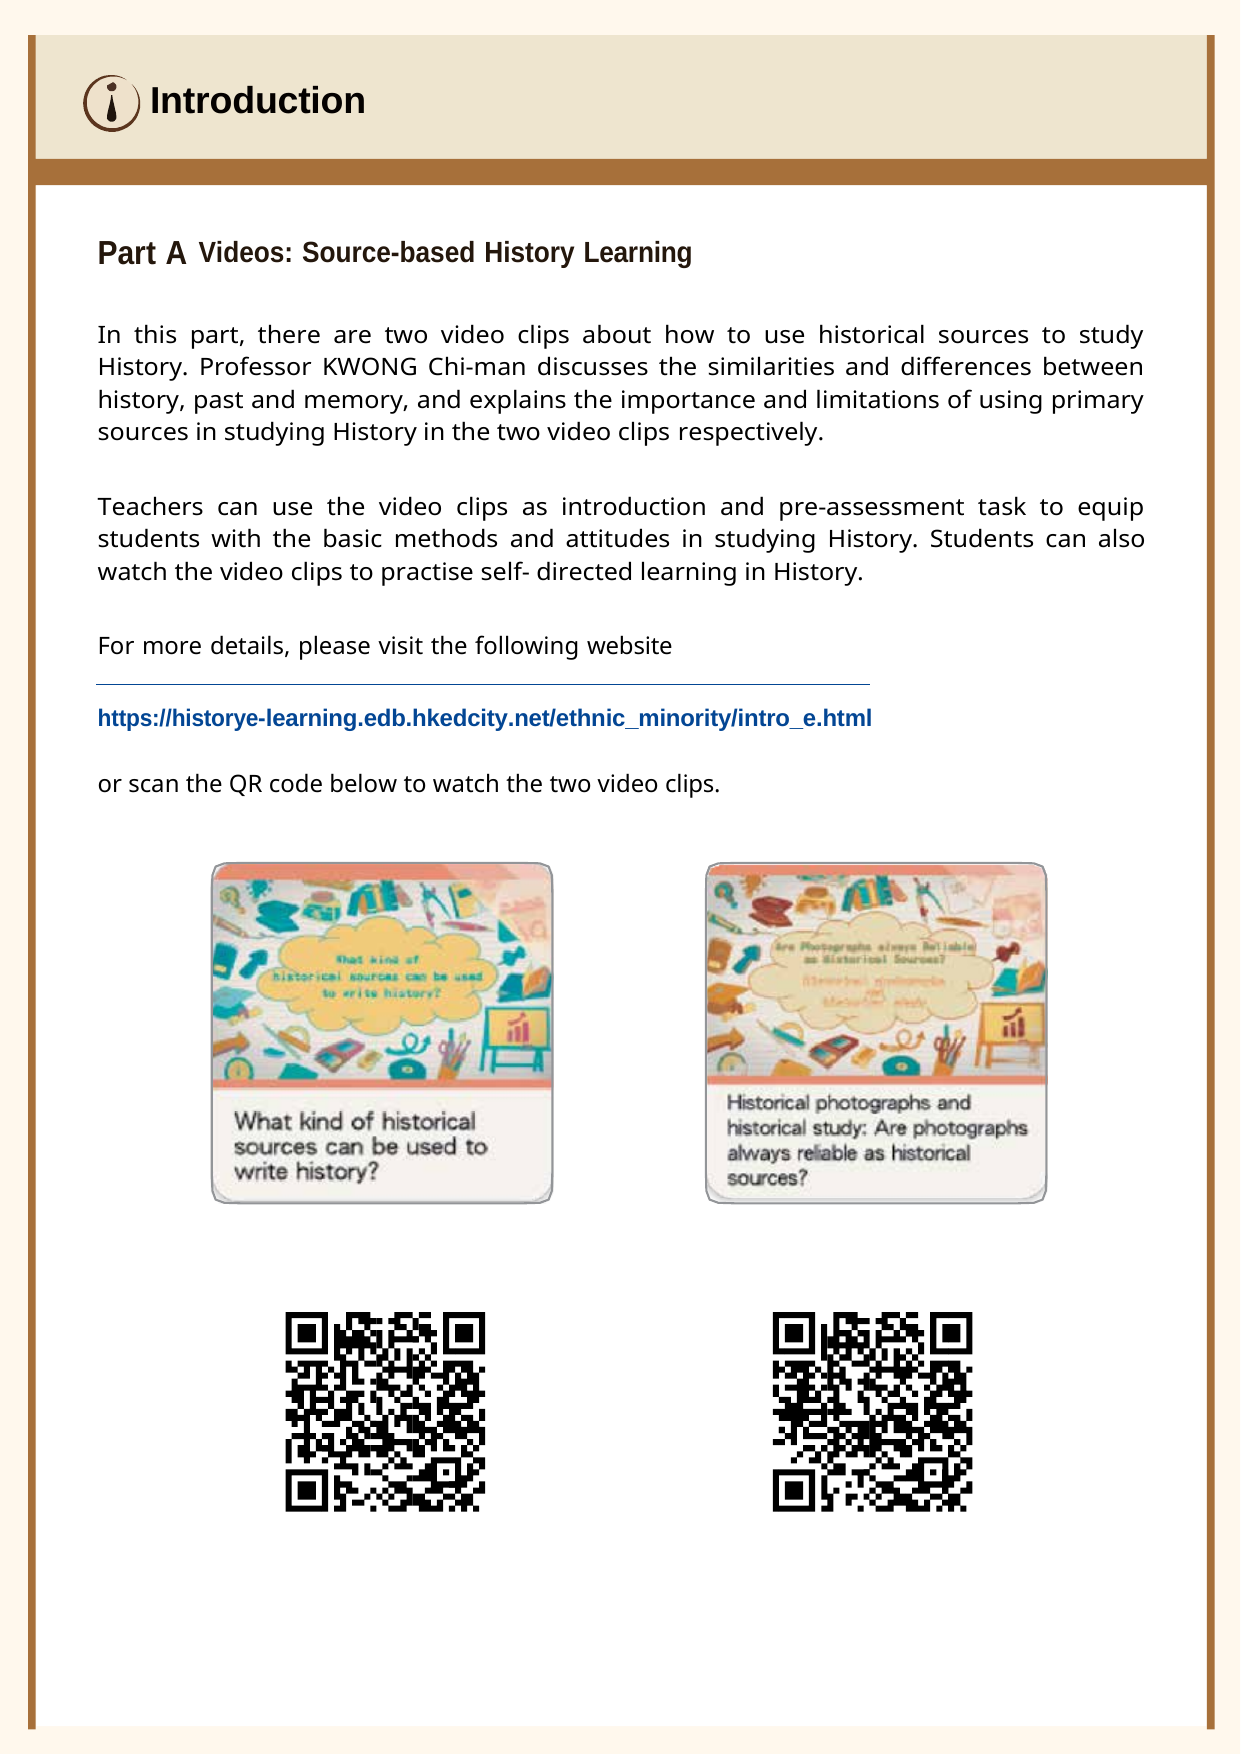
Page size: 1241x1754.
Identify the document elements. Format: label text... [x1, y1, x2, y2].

subtitle Introduction [150, 78, 1169, 122]
subtitle Part A Videos: Source-based History Learning [97, 233, 1169, 271]
text In this part, there are two video clips about how to use historical sources to study History. Professor KWONG Chi-man discusses the similarities and differences between history, past and memory, and explains the importance and limitations of using primary sources in studying History in the two video clips respectively. [97, 317, 1146, 448]
picture [213, 864, 551, 1202]
text For more details, please visit the following website [97, 629, 1169, 662]
picture [705, 1193, 715, 1204]
picture [528, 861, 554, 878]
text https://historye-learning.edb.hkedcity.net/ethnic_minority/intro_e.html [97, 703, 1169, 731]
text or scan the QR code below to watch the two video clips. [97, 767, 1169, 800]
picture [209, 861, 236, 1204]
picture [543, 1188, 554, 1204]
picture [705, 862, 716, 873]
picture [1036, 862, 1048, 879]
picture [707, 864, 1045, 1202]
text Teachers can use the video clips as introduction and pre-assessment task to equip students with the basic methods and attitudes in studying History. Students can also watch the video clips to practise self- directed learning in History. [97, 490, 1146, 587]
picture [1037, 1187, 1048, 1204]
